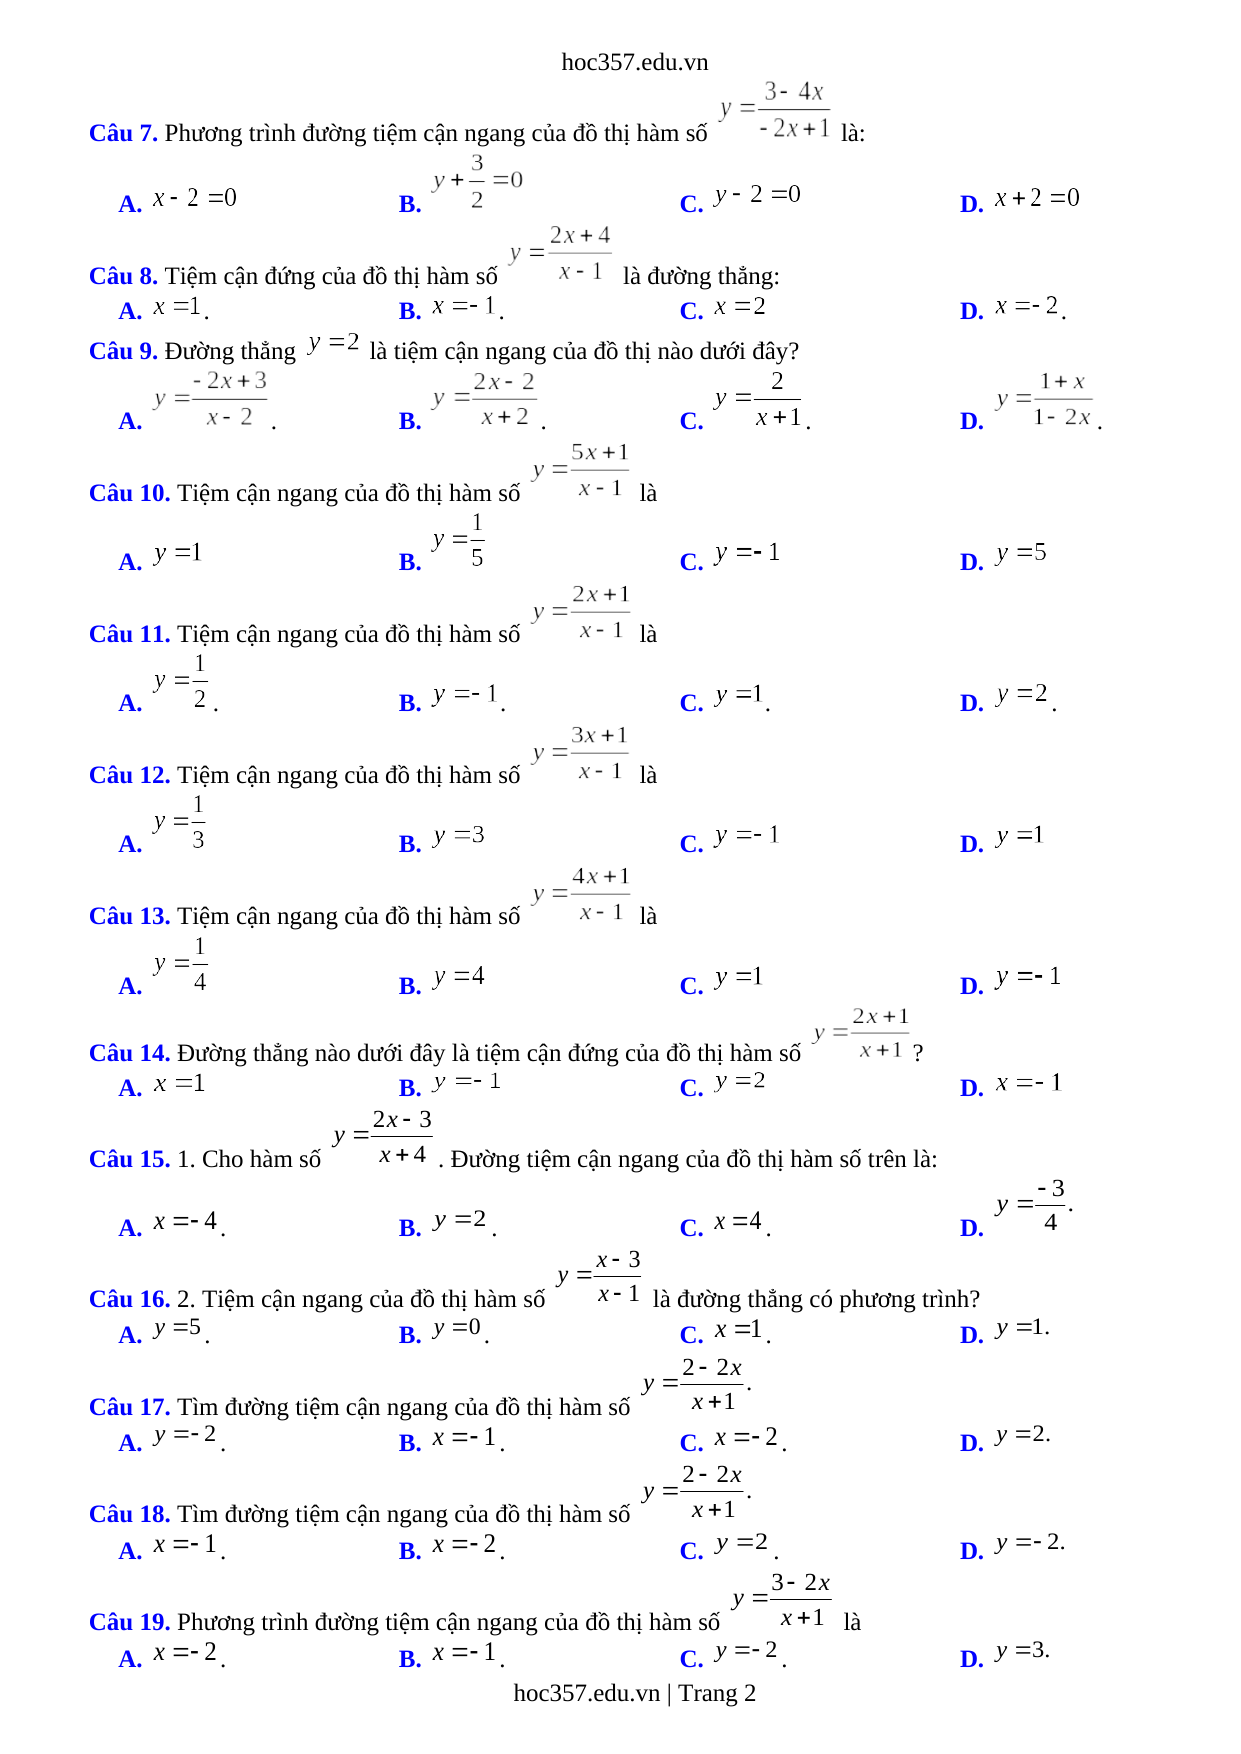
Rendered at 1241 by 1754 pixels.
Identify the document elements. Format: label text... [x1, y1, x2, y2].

text Câu 9. Đường thẳng là tiệm cận ngang của đồ thị nào dưới đây? [89, 327, 1181, 365]
text A. B. C. D. [89, 1067, 1181, 1102]
text A. B. C. D. [89, 789, 1181, 858]
text A. . B. . C. . D. . [89, 648, 1181, 717]
text A. . B. . C. . D. [89, 1636, 1181, 1672]
text Câu 19. Phương trình đường tiệm cận ngang của đồ thị hàm số là [89, 1567, 1181, 1636]
text Câu 10. Tiệm cận ngang của đồ thị hàm số là [89, 437, 1181, 506]
text Câu 7. Phương trình đường tiệm cận ngang của đồ thị hàm số là: [89, 76, 1181, 147]
text A. . B. . C. . D. [89, 1173, 1181, 1242]
text A. . B. . C. . D. [89, 1528, 1181, 1565]
text Câu 16. 2. Tiệm cận ngang của đồ thị hàm số là đường thẳng có phương trình? [89, 1244, 1181, 1313]
text A. . B. . C. . D. [89, 1420, 1181, 1457]
text Câu 12. Tiệm cận ngang của đồ thị hàm số là [89, 719, 1181, 789]
text Câu 8. Tiệm cận đứng của đồ thị hàm số là đường thẳng: [89, 220, 1181, 289]
text Câu 14. Đường thẳng nào dưới đây là tiệm cận đứng của đồ thị hàm số ? [89, 1002, 1181, 1067]
text Câu 13. Tiệm cận ngang của đồ thị hàm số là [89, 861, 1181, 930]
text A. B. C. D. [89, 930, 1181, 999]
text A. . B. . C. . D. [89, 1313, 1181, 1349]
text A. B. C. D. [89, 506, 1181, 576]
text Câu 15. 1. Cho hàm số . Đường tiệm cận ngang của đồ thị hàm số trên là: [89, 1104, 1181, 1173]
text Câu 11. Tiệm cận ngang của đồ thị hàm số là [89, 578, 1181, 648]
text A. B. C. D. [89, 147, 1181, 218]
text Câu 17. Tìm đường tiệm cận ngang của đồ thị hàm số [89, 1352, 1181, 1420]
text A. . B. . C. . D. . [89, 365, 1181, 434]
text Câu 18. Tìm đường tiệm cận ngang của đồ thị hàm số [89, 1459, 1181, 1528]
text A. . B. . C. D. . [89, 289, 1181, 324]
